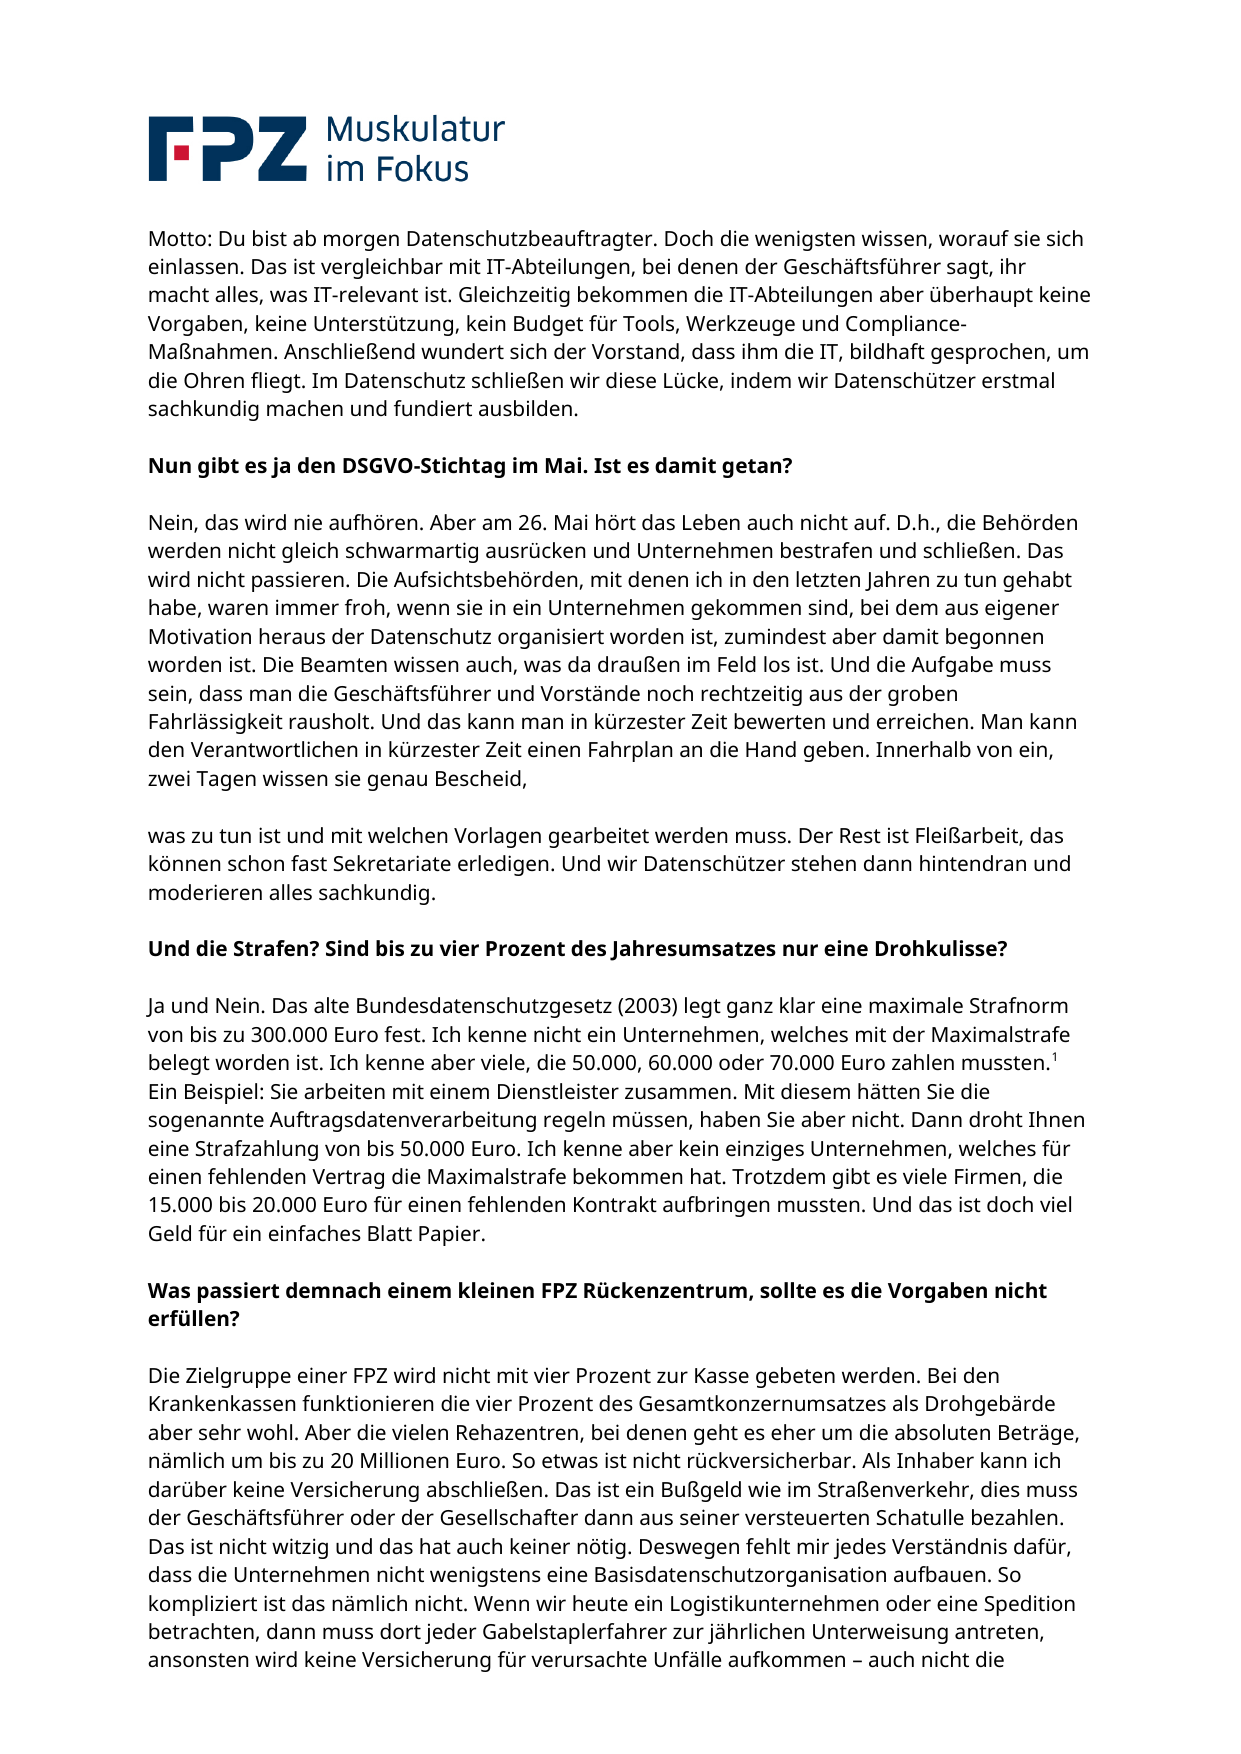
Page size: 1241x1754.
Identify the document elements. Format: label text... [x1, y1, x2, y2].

text Nein, das wird nie aufhören. Aber am 26. Mai hört das Leben auch nicht auf. D.h., die Behörden werden nicht gleich schwarmartig ausrücken und Unternehmen bestrafen und schließen. Das wird nicht passieren. Die Aufsichtsbehörden, mit denen ich in den letzten Jahren zu tun gehabt habe, waren immer froh, wenn sie in ein Unternehmen gekommen sind, bei dem aus eigener Motivation heraus der Datenschutz organisiert worden ist, zumindest aber damit begonnen worden ist. Die Beamten wissen auch, was da draußen im Feld los ist. Und die Aufgabe muss sein, dass man die Geschäftsführer und Vorstände noch rechtzeitig aus der groben Fahrlässigkeit rausholt. Und das kann man in kürzester Zeit bewerten und erreichen. Man kann den Verantwortlichen in kürzester Zeit einen Fahrplan an die Hand geben. Innerhalb von ein, zwei Tagen wissen sie genau Bescheid, [148, 508, 1093, 792]
text Ja und Nein. Das alte Bundesdatenschutzgesetz (2003) legt ganz klar eine maximale Strafnorm von bis zu 300.000 Euro fest. Ich kenne nicht ein Unternehmen, welches mit der Maximalstrafe belegt worden ist. Ich kenne aber viele, die 50.000, 60.000 oder 70.000 Euro zahlen mussten.1 Ein Beispiel: Sie arbeiten mit einem Dienstleister zusammen. Mit diesem hätten Sie die sogenannte Auftragsdatenverarbeitung regeln müssen, haben Sie aber nicht. Dann droht Ihnen eine Strafzahlung von bis 50.000 Euro. Ich kenne aber kein einziges Unternehmen, welches für einen fehlenden Vertrag die Maximalstrafe bekommen hat. Trotzdem gibt es viele Firmen, die 15.000 bis 20.000 Euro für einen fehlenden Kontrakt aufbringen mussten. Und das ist doch viel Geld für ein einfaches Blatt Papier. [148, 991, 1093, 1247]
text Nun gibt es ja den DSGVO-Stichtag im Mai. Ist es damit getan? [148, 451, 1093, 479]
text was zu tun ist und mit welchen Vorlagen gearbeitet werden muss. Der Rest ist Fleißarbeit, das können schon fast Sekretariate erledigen. Und wir Datenschützer stehen dann hintendran und moderieren alles sachkundig. [148, 821, 1093, 906]
text Und die Strafen? Sind bis zu vier Prozent des Jahresumsatzes nur eine Drohkulisse? [148, 934, 1093, 963]
picture [147, 73, 548, 224]
text Was passiert demnach einem kleinen FPZ Rückenzentrum, sollte es die Vorgaben nicht erfüllen? [148, 1276, 1093, 1333]
